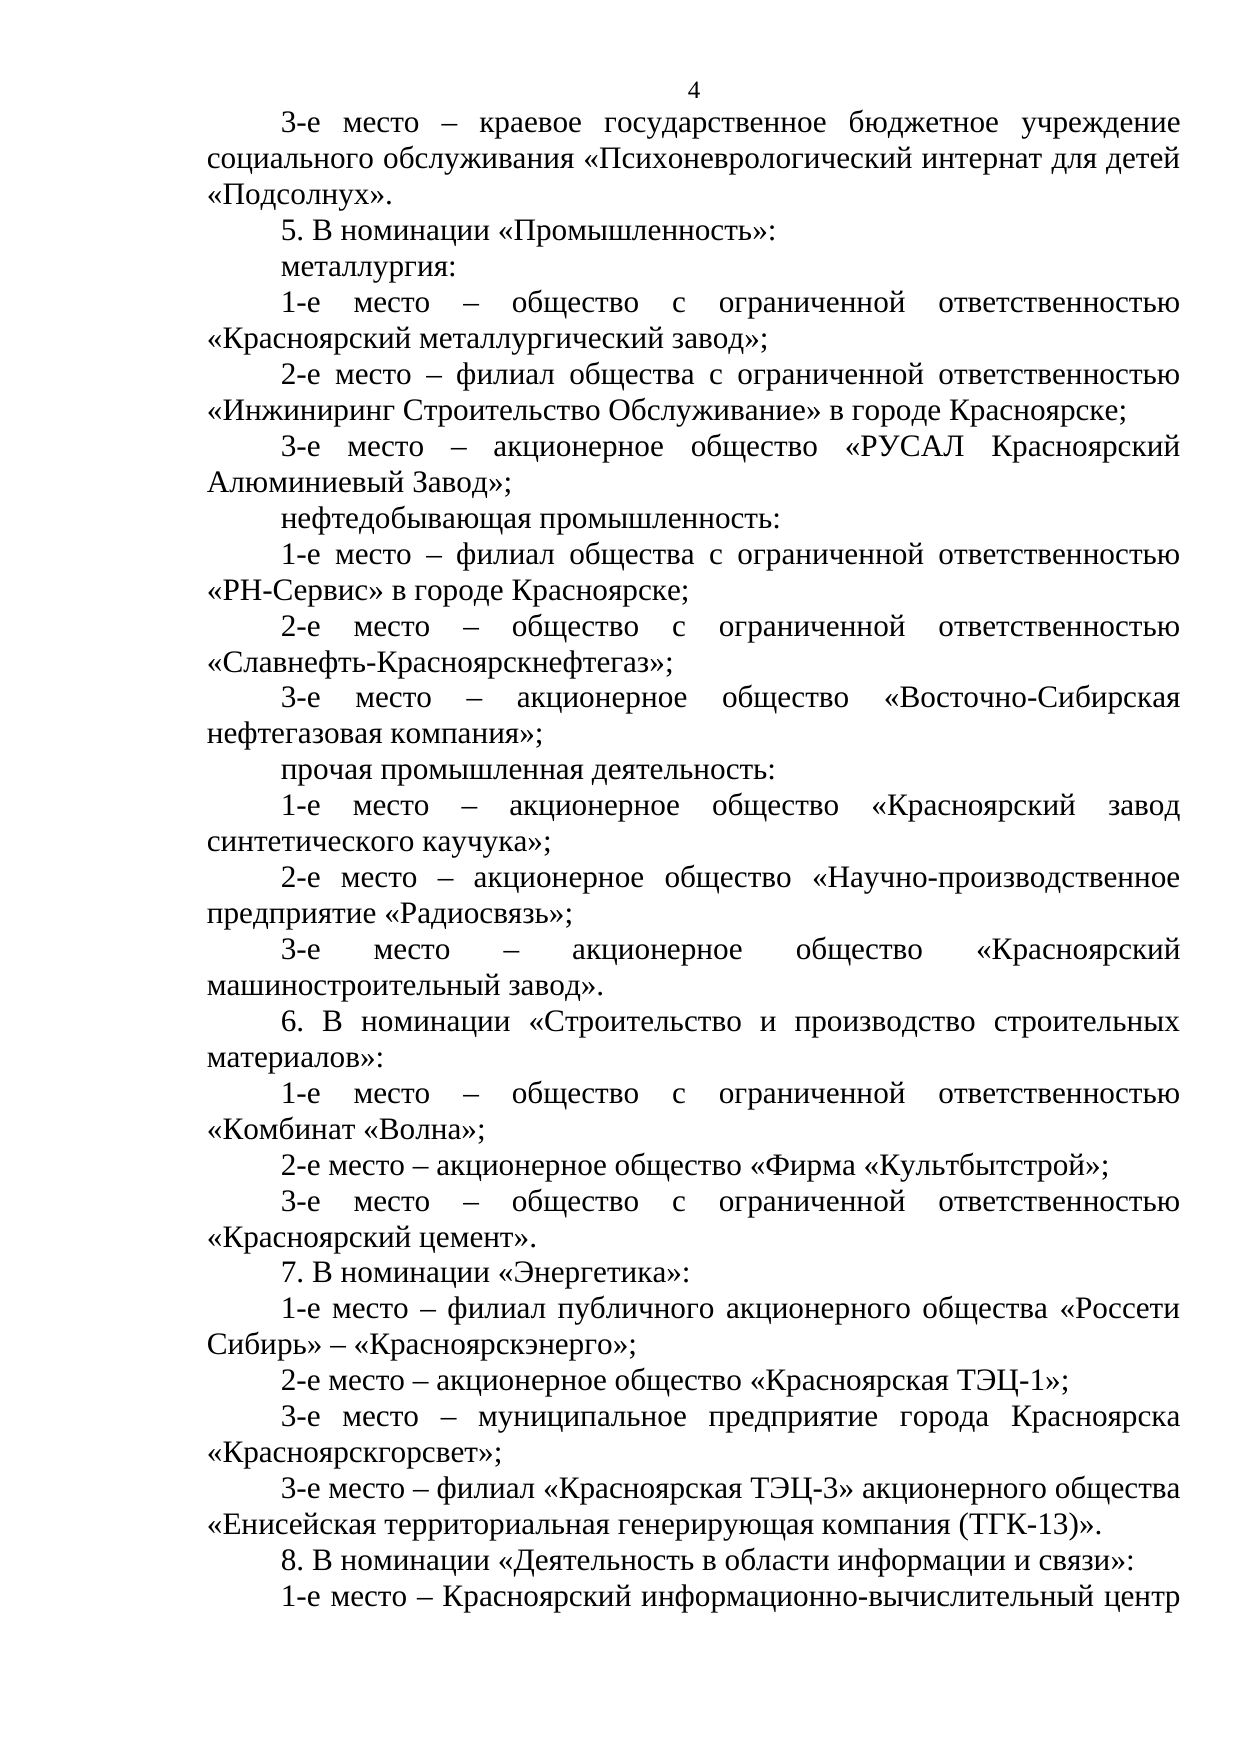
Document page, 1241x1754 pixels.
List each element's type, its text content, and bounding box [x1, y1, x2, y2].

text 5. В номинации «Промышленность»: [207, 212, 1181, 247]
text нефтедобывающая промышленность: [207, 499, 1181, 535]
text 6. В номинации «Строительство и производство строительных материалов»: [207, 1002, 1181, 1074]
text 1-е место – общество с ограниченной ответственностью «Комбинат «Волна»; [207, 1074, 1181, 1146]
text металлургия: [207, 247, 1181, 283]
text 3-е место – филиал «Красноярская ТЭЦ-3» акционерного общества «Енисейская территориальная генерирующая компания (ТГК-13)». [207, 1469, 1181, 1541]
text 1-е место – филиал общества с ограниченной ответственностью «РН-Сервис» в городе Красноярске; [207, 535, 1181, 607]
text 1-е место – общество с ограниченной ответственностью «Красноярский металлургический завод»; [207, 283, 1181, 355]
text 3-е место – муниципальное предприятие города Красноярска «Красноярскгорсвет»; [207, 1397, 1181, 1469]
text 7. В номинации «Энергетика»: [207, 1254, 1181, 1290]
text 2-е место – акционерное общество «Научно-производственное предприятие «Радиосвязь»; [207, 858, 1181, 930]
text 8. В номинации «Деятельность в области информации и связи»: [207, 1541, 1181, 1577]
text 3-е место – акционерное общество «Восточно-Сибирская нефтегазовая компания»; [207, 679, 1181, 751]
text 3-е место – акционерное общество «РУСАЛ Красноярский Алюминиевый Завод»; [207, 427, 1181, 499]
text 1-е место – филиал публичного акционерного общества «Россети Сибирь» – «Красноярскэнерго»; [207, 1290, 1181, 1362]
text 2-е место – общество с ограниченной ответственностью «Славнефть-Красноярскнефтегаз»; [207, 607, 1181, 679]
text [207, 1577, 1181, 1613]
text 1-е место – акционерное общество «Красноярский завод синтетического каучука»; [207, 787, 1181, 858]
text 2-е место – филиал общества с ограниченной ответственностью «Инжиниринг Строительство Обслуживание» в городе Красноярске; [207, 355, 1181, 427]
text 3-е место – акционерное общество «Красноярский машиностроительный завод». [207, 930, 1181, 1002]
text 3-е место – общество с ограниченной ответственностью «Красноярский цемент». [207, 1182, 1181, 1254]
text 2-е место – акционерное общество «Красноярская ТЭЦ-1»; [207, 1362, 1181, 1397]
text 2-е место – акционерное общество «Фирма «Культбытстрой»; [207, 1146, 1181, 1182]
text прочая промышленная деятельность: [207, 751, 1181, 787]
text 3-е место – краевое государственное бюджетное учреждение социального обслуживания «Психоневрологический интернат для детей «Подсолнух». [207, 104, 1181, 212]
